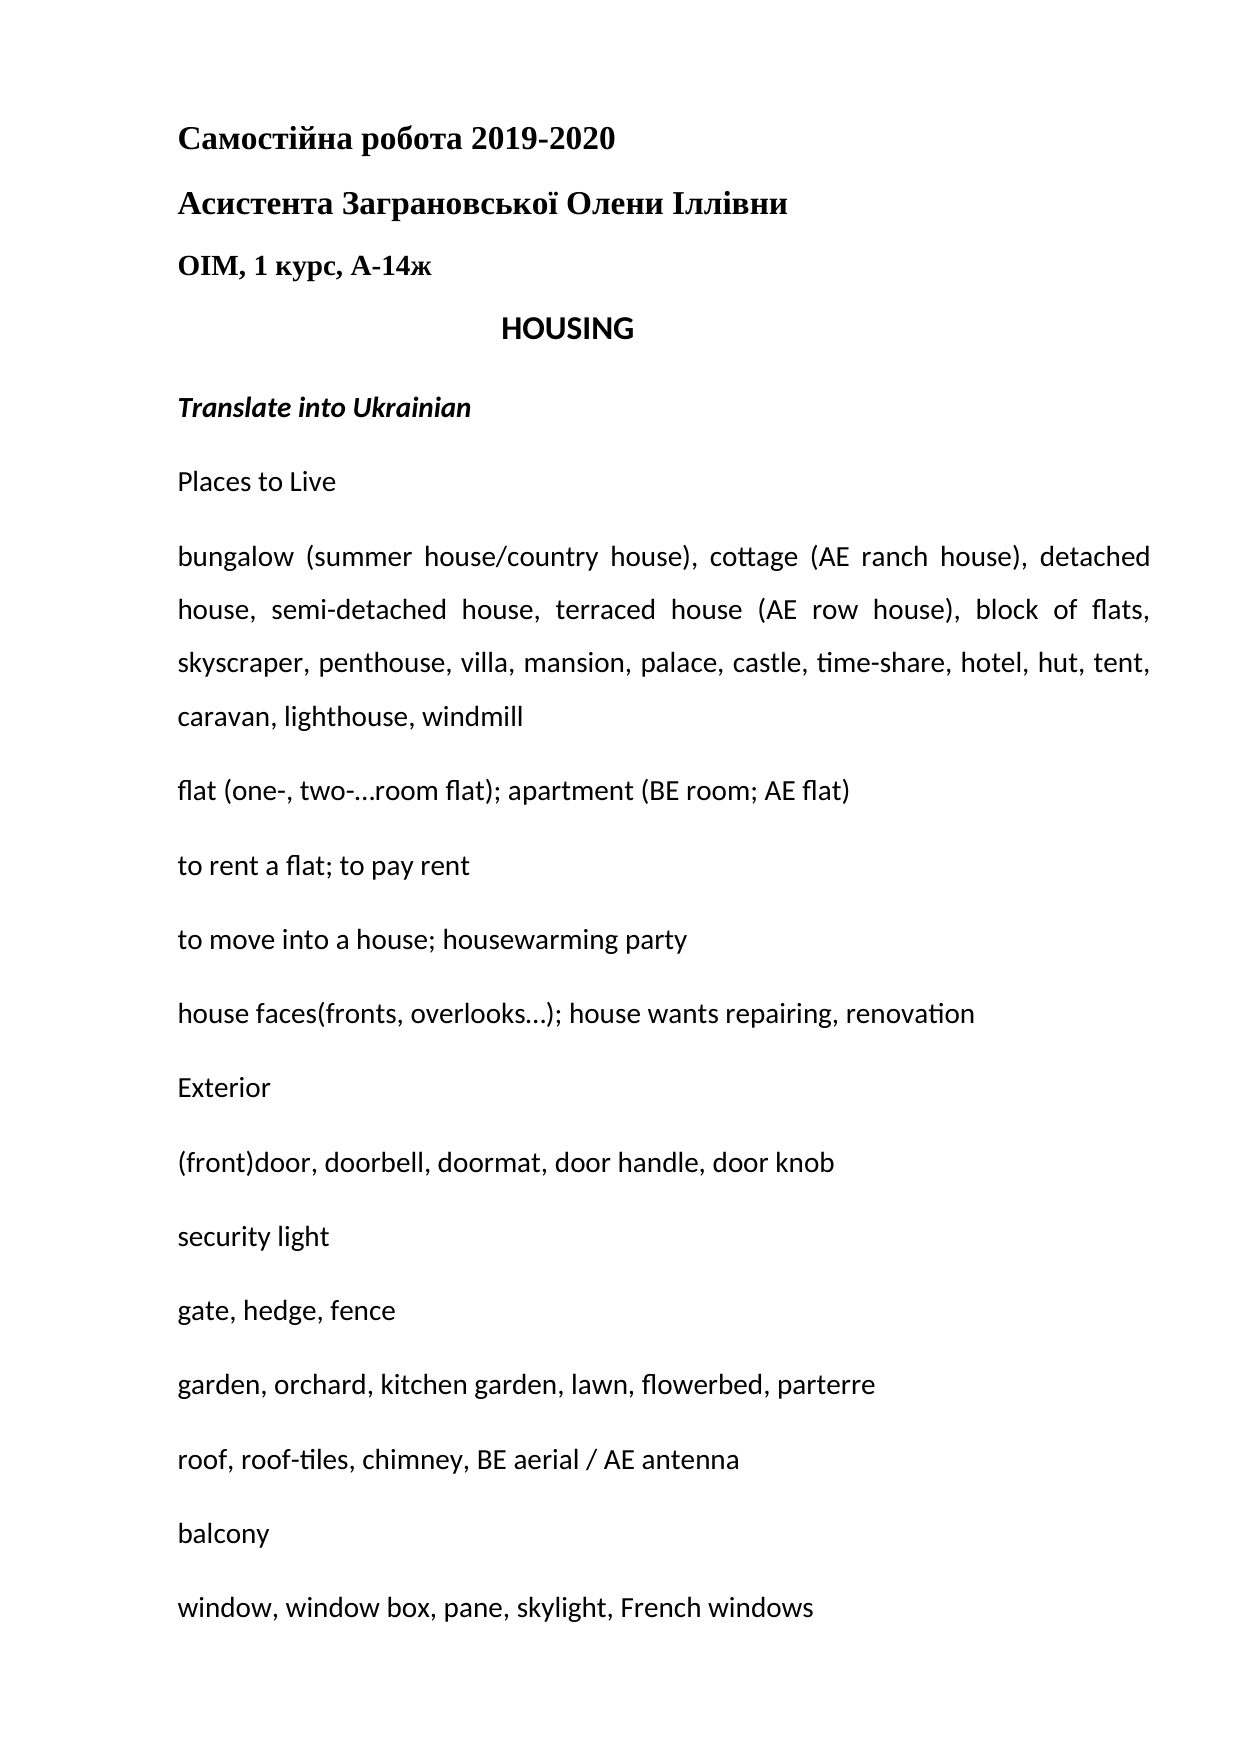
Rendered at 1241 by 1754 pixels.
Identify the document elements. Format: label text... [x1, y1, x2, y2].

text Translate into Ukrainian [177, 389, 1152, 425]
text garden, orchard, kitchen garden, lawn, flowerbed, parterre [177, 1366, 1152, 1402]
text (front)door, doorbell, doormat, door handle, door knob [177, 1144, 1152, 1179]
text Exterior [177, 1069, 1152, 1105]
text gate, hedge, fence [177, 1292, 1152, 1328]
text flat (one-, two-…room flat); apartment (BE room; AE flat) [177, 772, 1152, 808]
text to rent a flat; to pay rent [177, 847, 1152, 882]
text house faces(fronts, overlooks…); house wants repairing, renovation [177, 995, 1152, 1031]
text security light [177, 1218, 1152, 1253]
text bungalow (summer house/country house), cottage (AE ranch house), detached house, semi-detached house, terraced house (AE row house), block of flats, skyscraper, penthouse, villa, mansion, palace, castle, time-share, hotel, hut, tent, caravan, lighthouse, windmill [177, 538, 1152, 734]
text ОІМ, 1 курс, А-14ж [177, 248, 1152, 281]
text window, window box, pane, skylight, French windows [177, 1589, 1152, 1625]
text HOUSING [177, 307, 1152, 348]
text roof, roof-tiles, chimney, BE aerial / AE antenna [177, 1441, 1152, 1476]
text to move into a house; housewarming party [177, 921, 1152, 956]
text Самостійна робота 2019-2020 [177, 118, 1152, 156]
text Places to Live [177, 463, 1152, 499]
text balcony [177, 1515, 1152, 1551]
text Асистента Заграновської Олени Іллівни [177, 183, 1152, 221]
